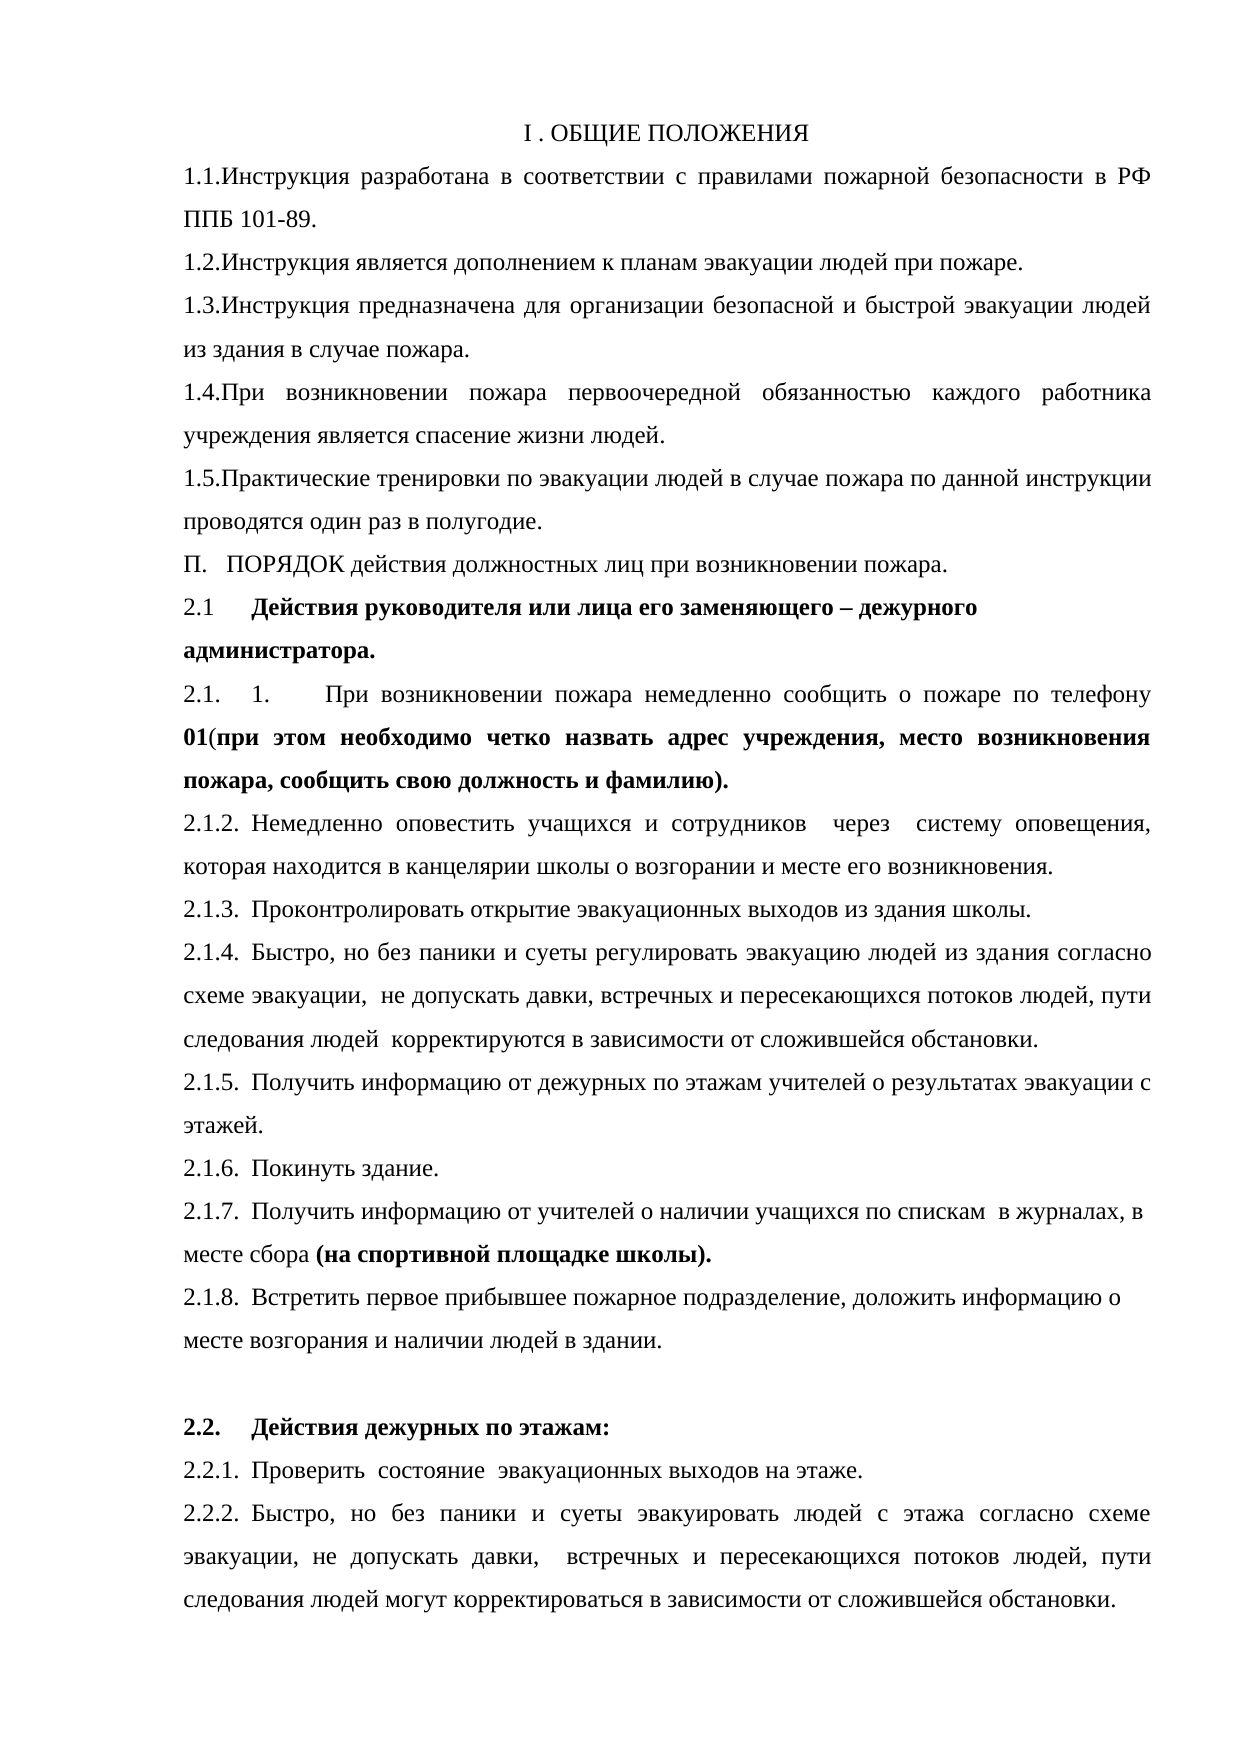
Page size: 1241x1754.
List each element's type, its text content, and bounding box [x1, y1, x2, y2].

text 2.2.1. Проверить состояние эвакуационных выходов на этаже. [183, 1455, 1152, 1484]
text 2.1.3. Проконтролировать открытие эвакуационных выходов из здания школы. [183, 894, 1152, 923]
text 2.1.5. Получить информацию от дежурных по этажам учителей о результатах эвакуации с этажей. [183, 1067, 1152, 1139]
text 2.1.4. Быстро, но без паники и суеты регулировать эвакуацию людей из здания согласно схеме эвакуации, не допускать давки, встречных и пересекающихся потоков людей, пути следования людей корректируются в зависимости от сложившейся обстановки. [183, 937, 1152, 1052]
text 2.1.6. Покинуть здание. [183, 1153, 1152, 1182]
list Практические тренировки по эвакуации людей в случае пожара по данной инструкции проводятся один раз в полугодие. [183, 463, 1152, 535]
list Инструкция является дополнением к планам эвакуации людей при пожаре. [183, 247, 1152, 276]
text 2.1.2. Немедленно оповестить учащихся и сотрудников через систему оповещения, которая находится в канцелярии школы о возгорании и месте его возникновения. [183, 808, 1152, 880]
text 2.1.8. Встретить первое прибывшее пожарное подразделение, доложить информацию о месте возгорания и наличии людей в здании. [183, 1282, 1152, 1354]
list При возникновении пожара первоочередной обязанностью каждого работника учреждения является спасение жизни людей. [183, 377, 1152, 449]
text П. ПОРЯДОК действия должностных лиц при возникновении пожара. [183, 549, 1152, 578]
text I . ОБЩИЕ ПОЛОЖЕНИЯ [183, 118, 1149, 147]
text 2.1 Действия руководителя или лица его заменяющего – дежурного администратора. [183, 592, 1152, 664]
list 1. При возникновении пожара немедленно сообщить о пожаре по телефону 01(при этом необходимо четко назвать адрес учреждения, место возникновения пожара, сообщить свою должность и фамилию). [183, 679, 1152, 794]
list Инструкция разработана в соответствии с правилами пожарной безопасности в РФ ППБ 101-89. [183, 161, 1152, 233]
text 2.1.7. Получить информацию от учителей о наличии учащихся по спискам в журналах, в месте сбора (на спортивной площадке школы). [183, 1196, 1152, 1268]
list Инструкция предназначена для организации безопасной и быстрой эвакуации людей из здания в случае пожара. [183, 291, 1152, 362]
text 2.2. Действия дежурных по этажам: [183, 1412, 1152, 1441]
text 2.2.2. Быстро, но без паники и суеты эвакуировать людей с этажа согласно схеме эвакуации, не допускать давки, встречных и пересекающихся потоков людей, пути следования людей могут корректироваться в зависимости от сложившейся обстановки. [183, 1498, 1152, 1613]
